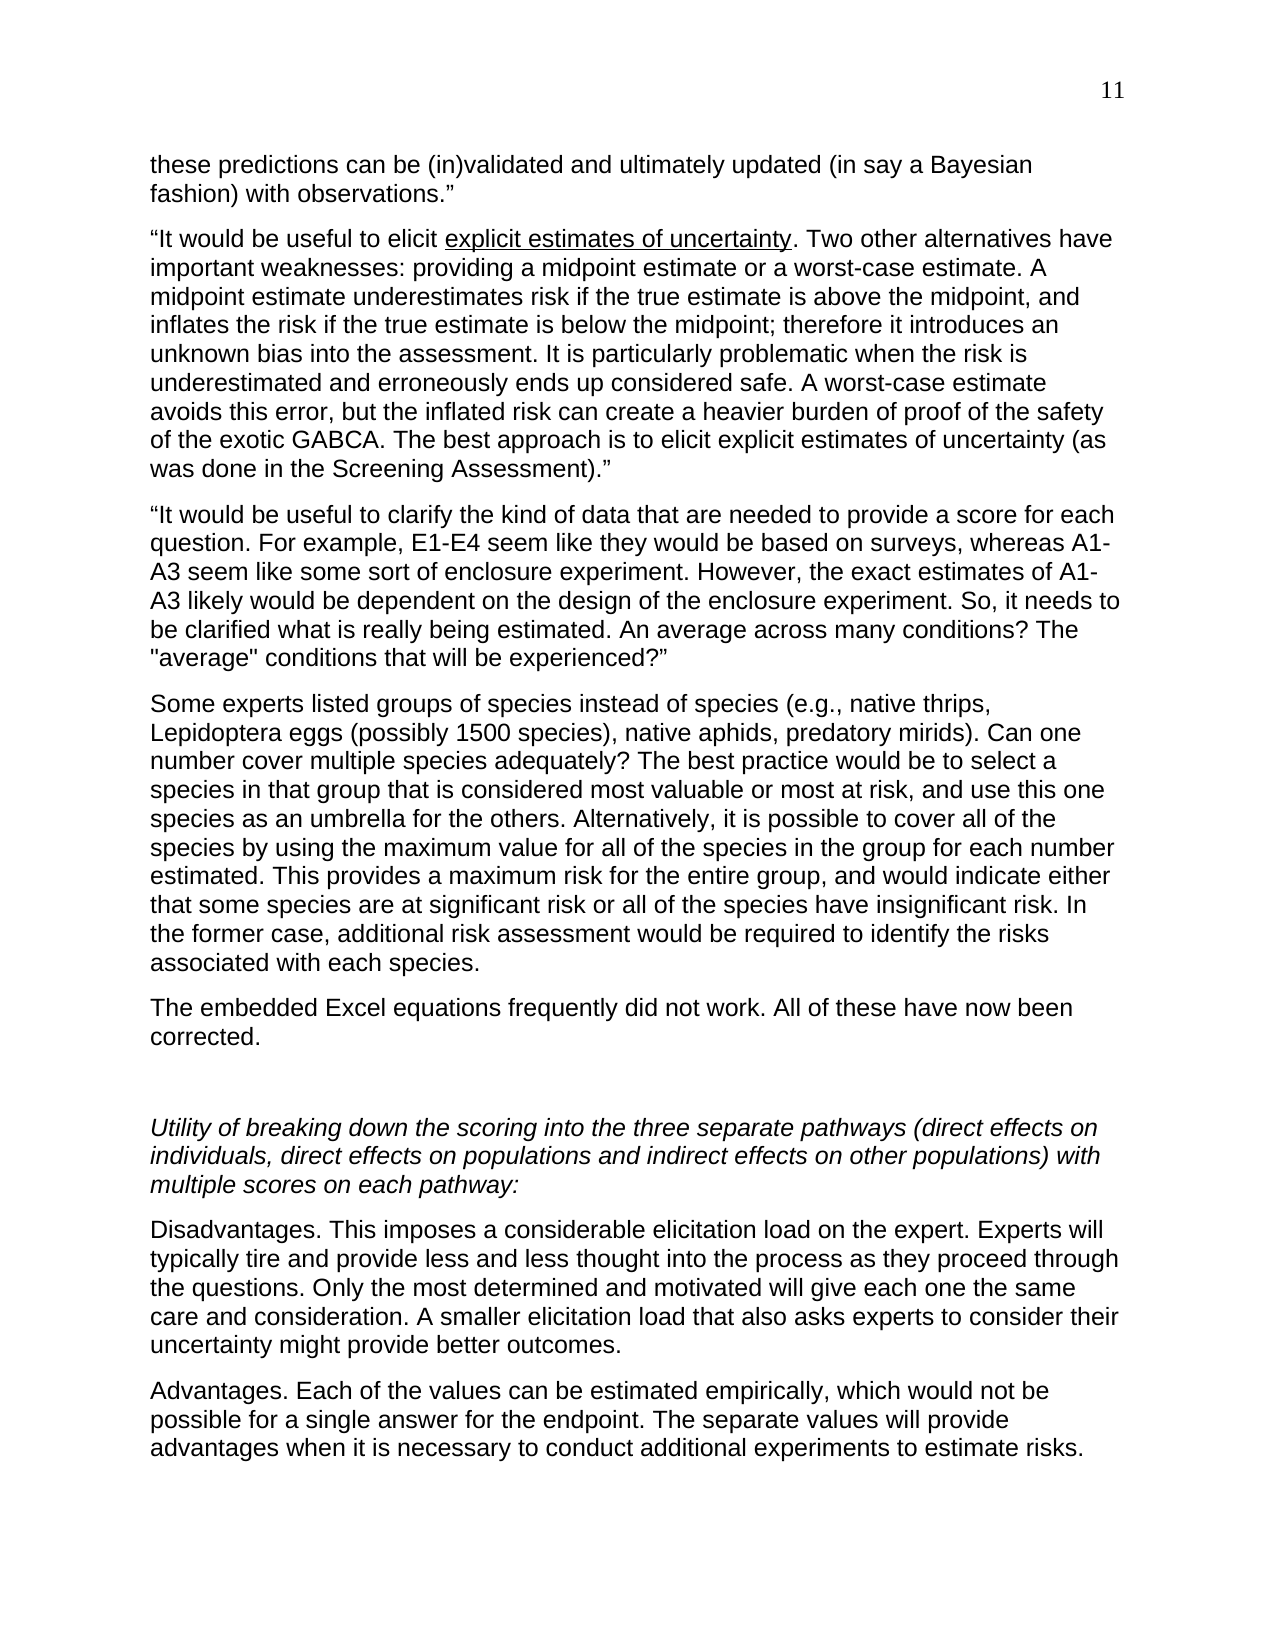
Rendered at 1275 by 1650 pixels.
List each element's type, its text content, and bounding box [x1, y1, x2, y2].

text The embedded Excel equations frequently did not work. All of these have now been corrected. [150, 993, 1125, 1050]
text Advantages. Each of the values can be estimated empirically, which would not be possible for a single answer for the endpoint. The separate values will provide advantages when it is necessary to conduct additional experiments to estimate risks. [150, 1376, 1125, 1462]
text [150, 150, 1125, 207]
text Some experts listed groups of species instead of species (e.g., native thrips, Lepidoptera eggs (possibly 1500 species), native aphids, predatory mirids). Can one number cover multiple species adequately? The best practice would be to select a species in that group that is considered most valuable or most at risk, and use this one species as an umbrella for the others. Alternatively, it is possible to cover all of the species by using the maximum value for all of the species in the group for each number estimated. This provides a maximum risk for the entire group, and would indicate either that some species are at significant risk or all of the species have insignificant risk. In the former case, additional risk assessment would be required to identify the risks associated with each species. [150, 689, 1125, 976]
text Utility of breaking down the scoring into the three separate pathways (direct effects on individuals, direct effects on populations and indirect effects on other populations) with multiple scores on each pathway: [150, 1112, 1125, 1199]
text Disadvantages. This imposes a considerable elicitation load on the expert. Experts will typically tire and provide less and less thought into the process as they proceed through the questions. Only the most determined and motivated will give each one the same care and consideration. A smaller elicitation load that also asks experts to consider their uncertainty might provide better outcomes. [150, 1215, 1125, 1359]
text “It would be useful to elicit explicit estimates of uncertainty. Two other alternatives have important weaknesses: providing a midpoint estimate or a worst-case estimate. A midpoint estimate underestimates risk if the true estimate is above the midpoint, and inflates the risk if the true estimate is below the midpoint; therefore it introduces an unknown bias into the assessment. It is particularly problematic when the risk is underestimated and erroneously ends up considered safe. A worst-case estimate avoids this error, but the inflated risk can create a heavier burden of proof of the safety of the exotic GABCA. The best approach is to elicit explicit estimates of uncertainty (as was done in the Screening Assessment).” [150, 224, 1125, 483]
text “It would be useful to clarify the kind of data that are needed to provide a score for each question. For example, E1-E4 seem like they would be based on surveys, whereas A1-A3 seem like some sort of enclosure experiment. However, the exact estimates of A1-A3 likely would be dependent on the design of the enclosure experiment. So, it needs to be clarified what is really being estimated. An average across many conditions? The "average" conditions that will be experienced?” [150, 499, 1125, 672]
